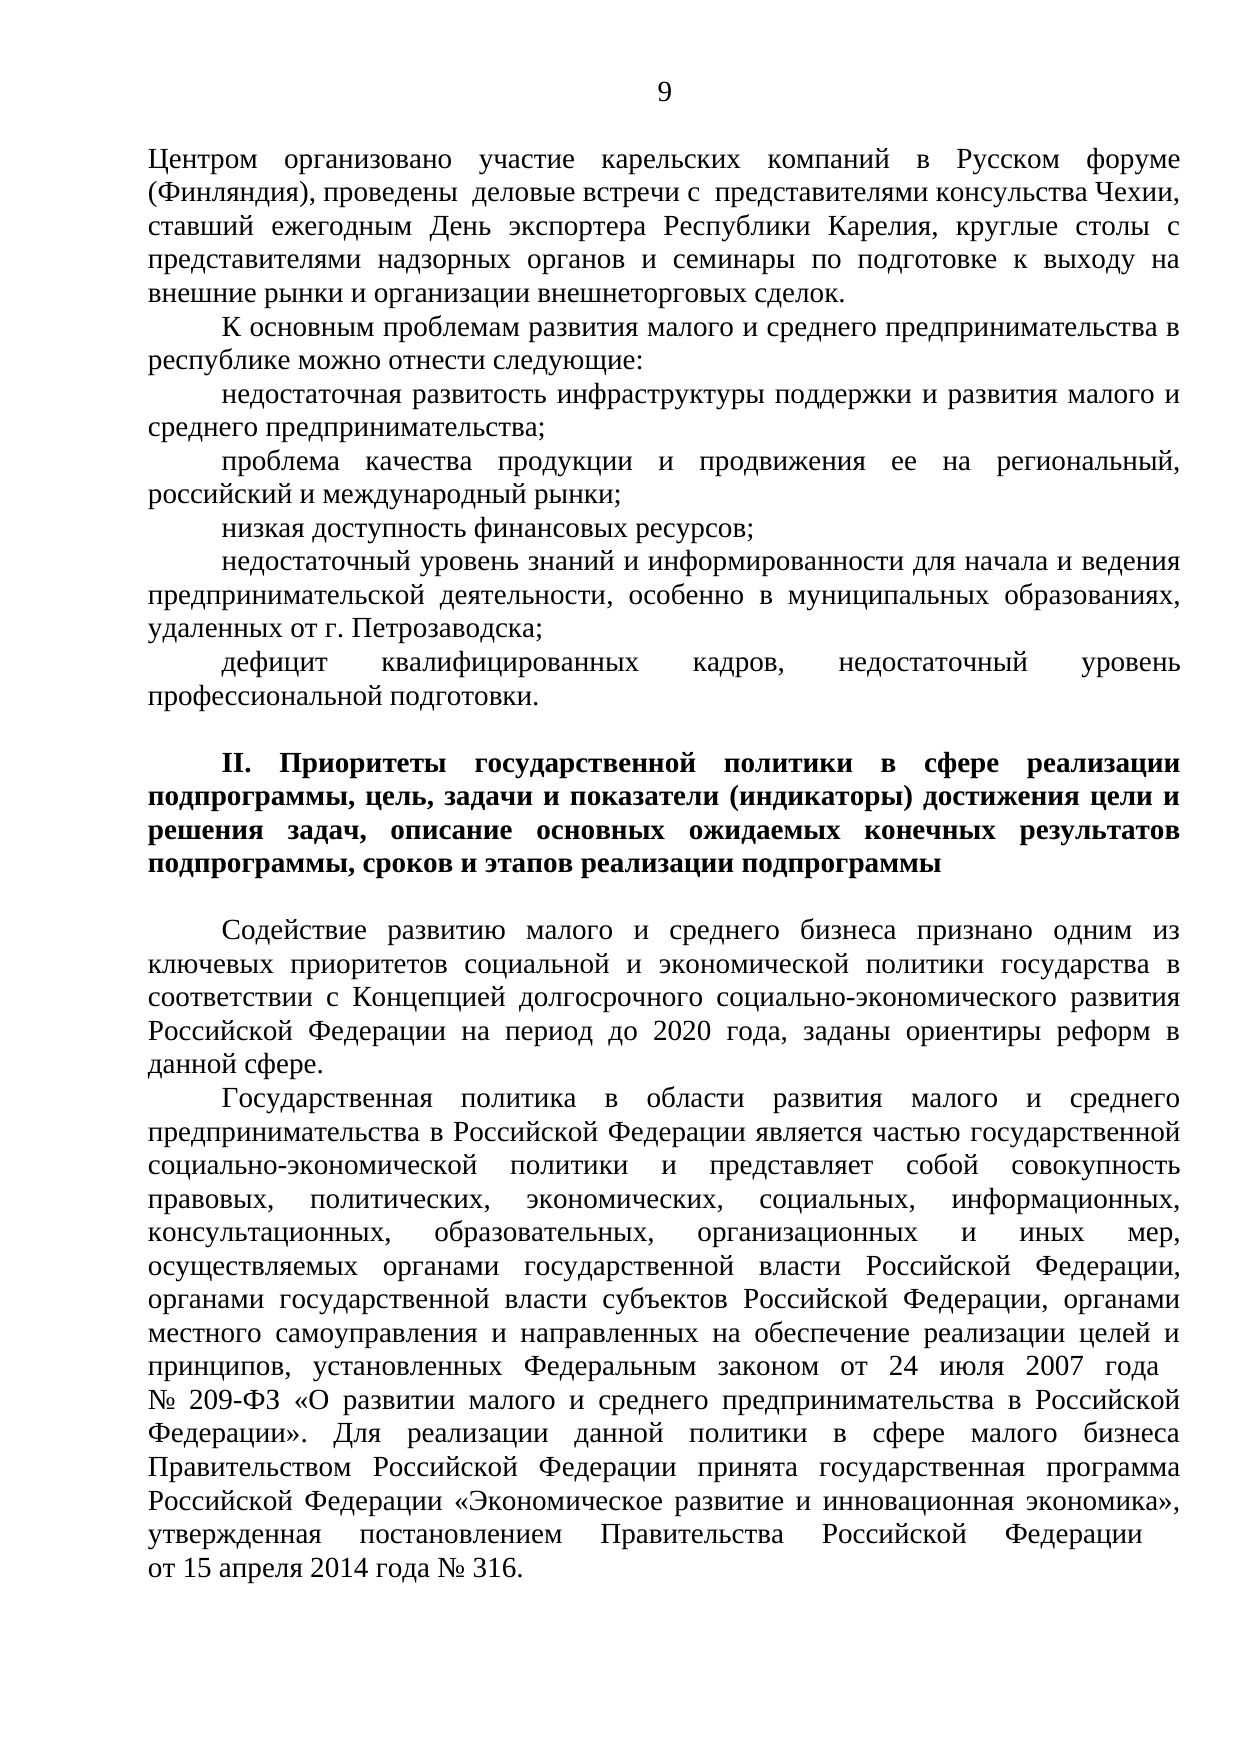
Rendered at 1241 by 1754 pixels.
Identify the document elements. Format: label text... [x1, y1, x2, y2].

text недостаточная развитость инфраструктуры поддержки и развития малого и среднего предпринимательства; [148, 376, 1181, 443]
text дефицит квалифицированных кадров, недостаточный уровень профессиональной подготовки. [148, 644, 1181, 711]
text недостаточный уровень знаний и информированности для начала и ведения предпринимательской деятельности, особенно в муниципальных образованиях, удаленных от г. Петрозаводска; [148, 543, 1181, 644]
text низкая доступность финансовых ресурсов; [148, 510, 1181, 543]
text Государственная политика в области развития малого и среднего предпринимательства в Российской Федерации является частью государственной социально-экономической политики и представляет собой совокупность правовых, политических, экономических, социальных, информационных, консультационных, образовательных, организационных и иных мер, осуществляемых органами государственной власти Российской Федерации, органами государственной власти субъектов Российской Федерации, органами местного самоуправления и направленных на обеспечение реализации целей и принципов, установленных Федеральным законом от 24 июля 2007 года № 209-ФЗ «О развитии малого и среднего предпринимательства в Российской Федерации». Для реализации данной политики в сфере малого бизнеса Правительством Российской Федерации принята государственная программа Российской Федерации «Экономическое развитие и инновационная экономика», утвержденная постановлением Правительства Российской Федерации от 15 апреля 2014 года № 316. [148, 1080, 1181, 1583]
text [148, 141, 1181, 309]
text II. Приоритеты государственной политики в сфере реализации подпрограммы, цель, задачи и показатели (индикаторы) достижения цели и решения задач, описание основных ожидаемых конечных результатов подпрограммы, сроков и этапов реализации подпрограммы [148, 745, 1181, 879]
text проблема качества продукции и продвижения ее на региональный, российский и международный рынки; [148, 443, 1181, 510]
text Содействие развитию малого и среднего бизнеса признано одним из ключевых приоритетов социальной и экономической политики государства в соответствии с Концепцией долгосрочного социально-экономического развития Российской Федерации на период до 2020 года, заданы ориентиры реформ в данной сфере. [148, 912, 1181, 1080]
text К основным проблемам развития малого и среднего предпринимательства в республике можно отнести следующие: [148, 309, 1181, 376]
